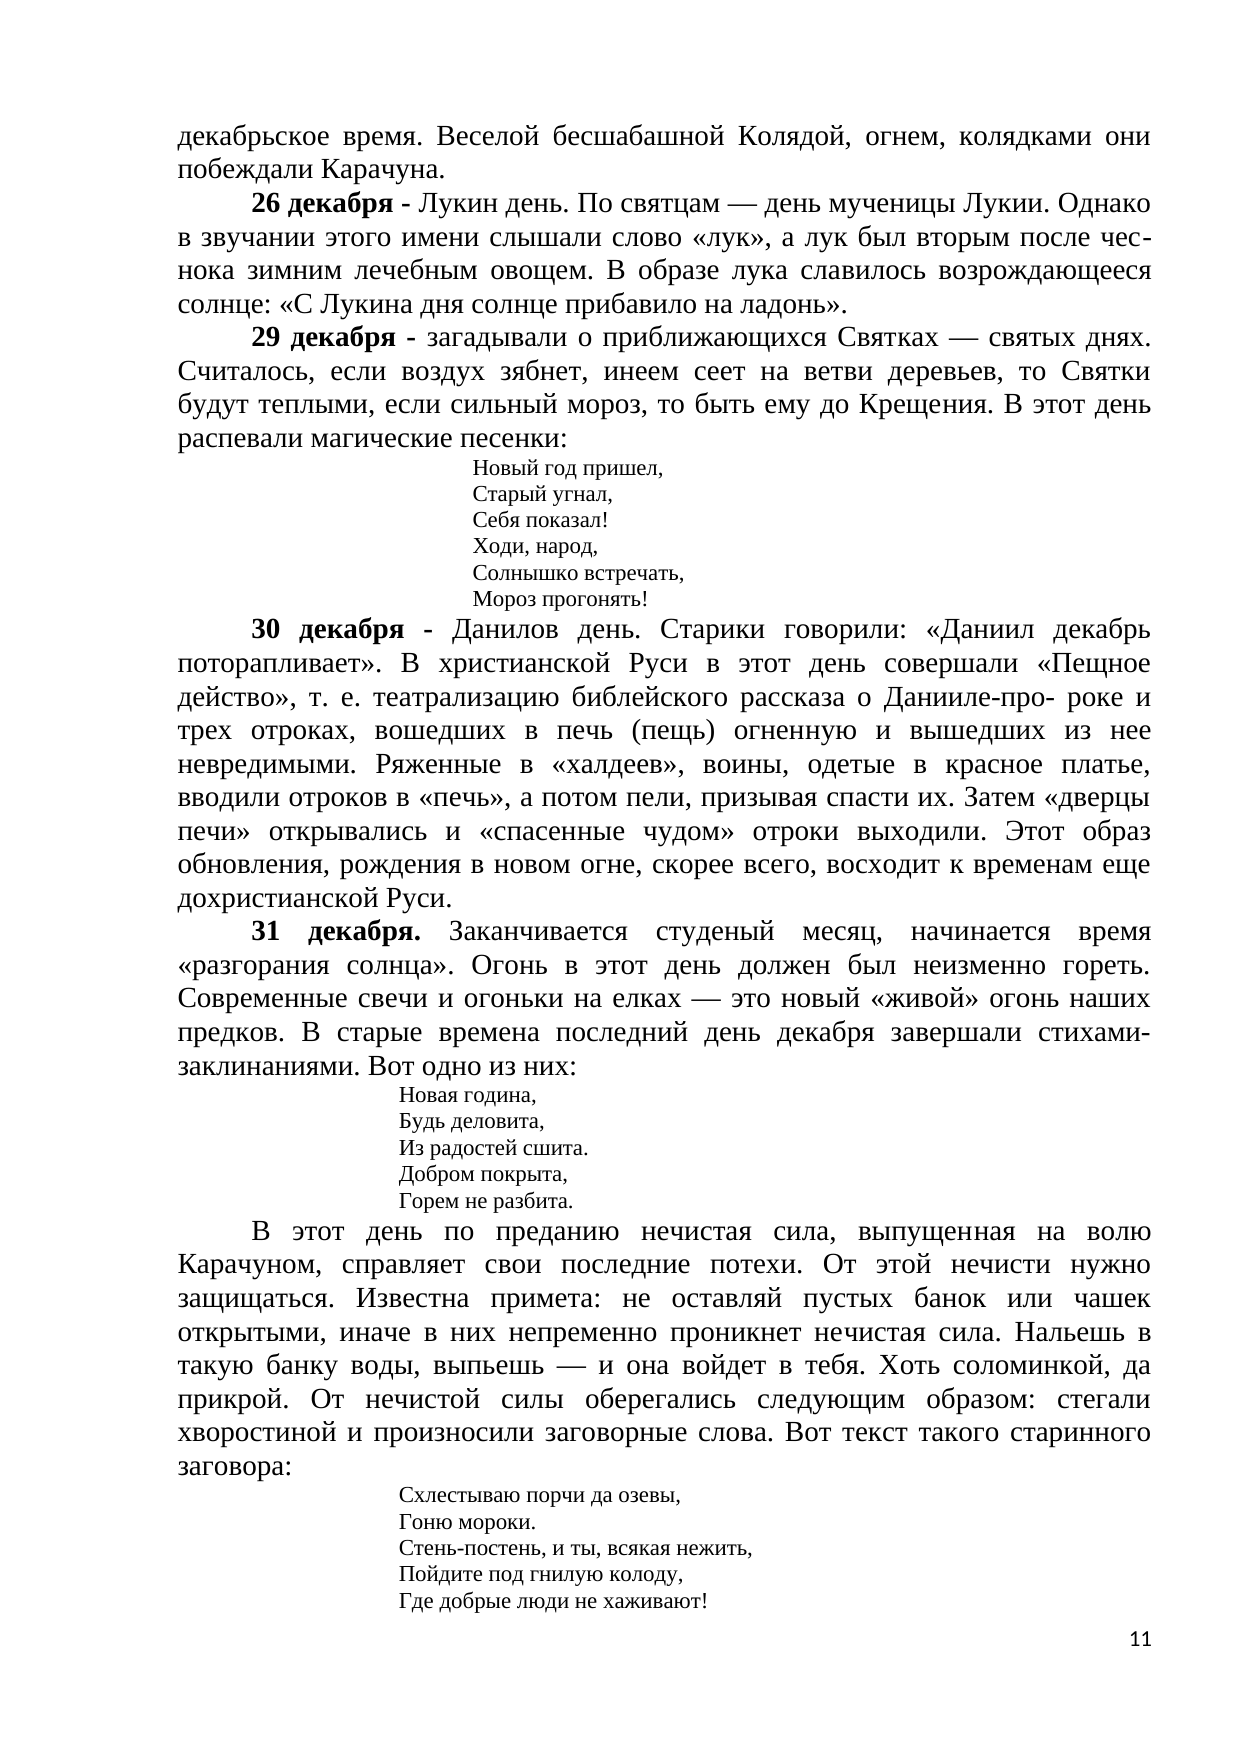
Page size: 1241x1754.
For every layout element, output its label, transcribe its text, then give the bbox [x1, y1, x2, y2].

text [177, 118, 1152, 185]
text Старый угнал, [472, 480, 1152, 506]
text Схлестываю порчи да озевы, [398, 1481, 1152, 1508]
text Стень-постень, и ты, всякая нежить, [398, 1534, 1152, 1560]
text В этот день по преданию нечистая сила, выпущенная на волю Карачуном, справляет свои последние потехи. От этой нечисти нужно защищаться. Известна примета: не оставляй пустых банок или чашек открытыми, иначе в них непременно проникнет нечистая сила. Нальешь в такую банку воды, выпьешь — и она войдет в тебя. Хоть соломинкой, да прикрой. От нечистой силы оберегались следующим образом: стегали хворостиной и произносили заговорные слова. Вот текст такого старинного заговора: [177, 1213, 1152, 1481]
text 30 декабря - Данилов день. Старики говорили: «Даниил декабрь поторапливает». В христианской Руси в этот день совершали «Пещное действо», т. е. театрализацию библейского рассказа о Данииле-про- роке и трех отроках, вошедших в печь (пещь) огненную и вышедших из нее невредимыми. Ряженные в «халдеев», воины, одетые в красное платье, вводили отроков в «печь», а потом пели, призывая спасти их. Затем «дверцы печи» открывались и «спасенные чудом» отроки выходили. Этот образ обновления, рождения в новом огне, скорее всего, восходит к временам еще дохристианской Руси. [177, 612, 1152, 913]
text Из радостей сшита. [398, 1134, 1152, 1160]
text Солнышко встречать, [472, 559, 1152, 585]
text Новый год пришел, [472, 453, 1152, 480]
text Добром покрыта, [398, 1160, 1152, 1187]
text Где добрые люди не хаживают! [398, 1587, 1152, 1613]
text 29 декабря - загадывали о приближающихся Святках — святых днях. Считалось, если воздух зябнет, инеем сеет на ветви деревьев, то Святки будут теплыми, если сильный мороз, то быть ему до Крещения. В этот день распевали магические песенки: [177, 319, 1152, 453]
text 26 декабря - Лукин день. По святцам — день мученицы Лукии. Однако в звучании этого имени слышали слово «лук», а лук был вторым после чеснока зимним лечебным овощем. В образе лука славилось возрождающееся солнце: «С Лукина дня солнце прибавило на ладонь». [177, 185, 1152, 319]
text Новая година, [398, 1081, 1152, 1108]
text Будь деловита, [398, 1108, 1152, 1134]
text Мороз прогонять! [472, 585, 1152, 612]
text Ходи, народ, [472, 533, 1152, 559]
text Пойдите под гнилую колоду, [398, 1560, 1152, 1587]
text 31 декабря. Заканчивается студеный месяц, начинается время «разгорания солнца». Огонь в этот день должен был неизменно гореть. Современные свечи и огоньки на елках — это новый «живой» огонь наших предков. В старые времена последний день декабря завершали стихами-заклинаниями. Вот одно из них: [177, 913, 1152, 1081]
text Горем не разбита. [398, 1187, 1152, 1213]
text Себя показал! [472, 506, 1152, 533]
text Гоню мороки. [398, 1508, 1152, 1534]
